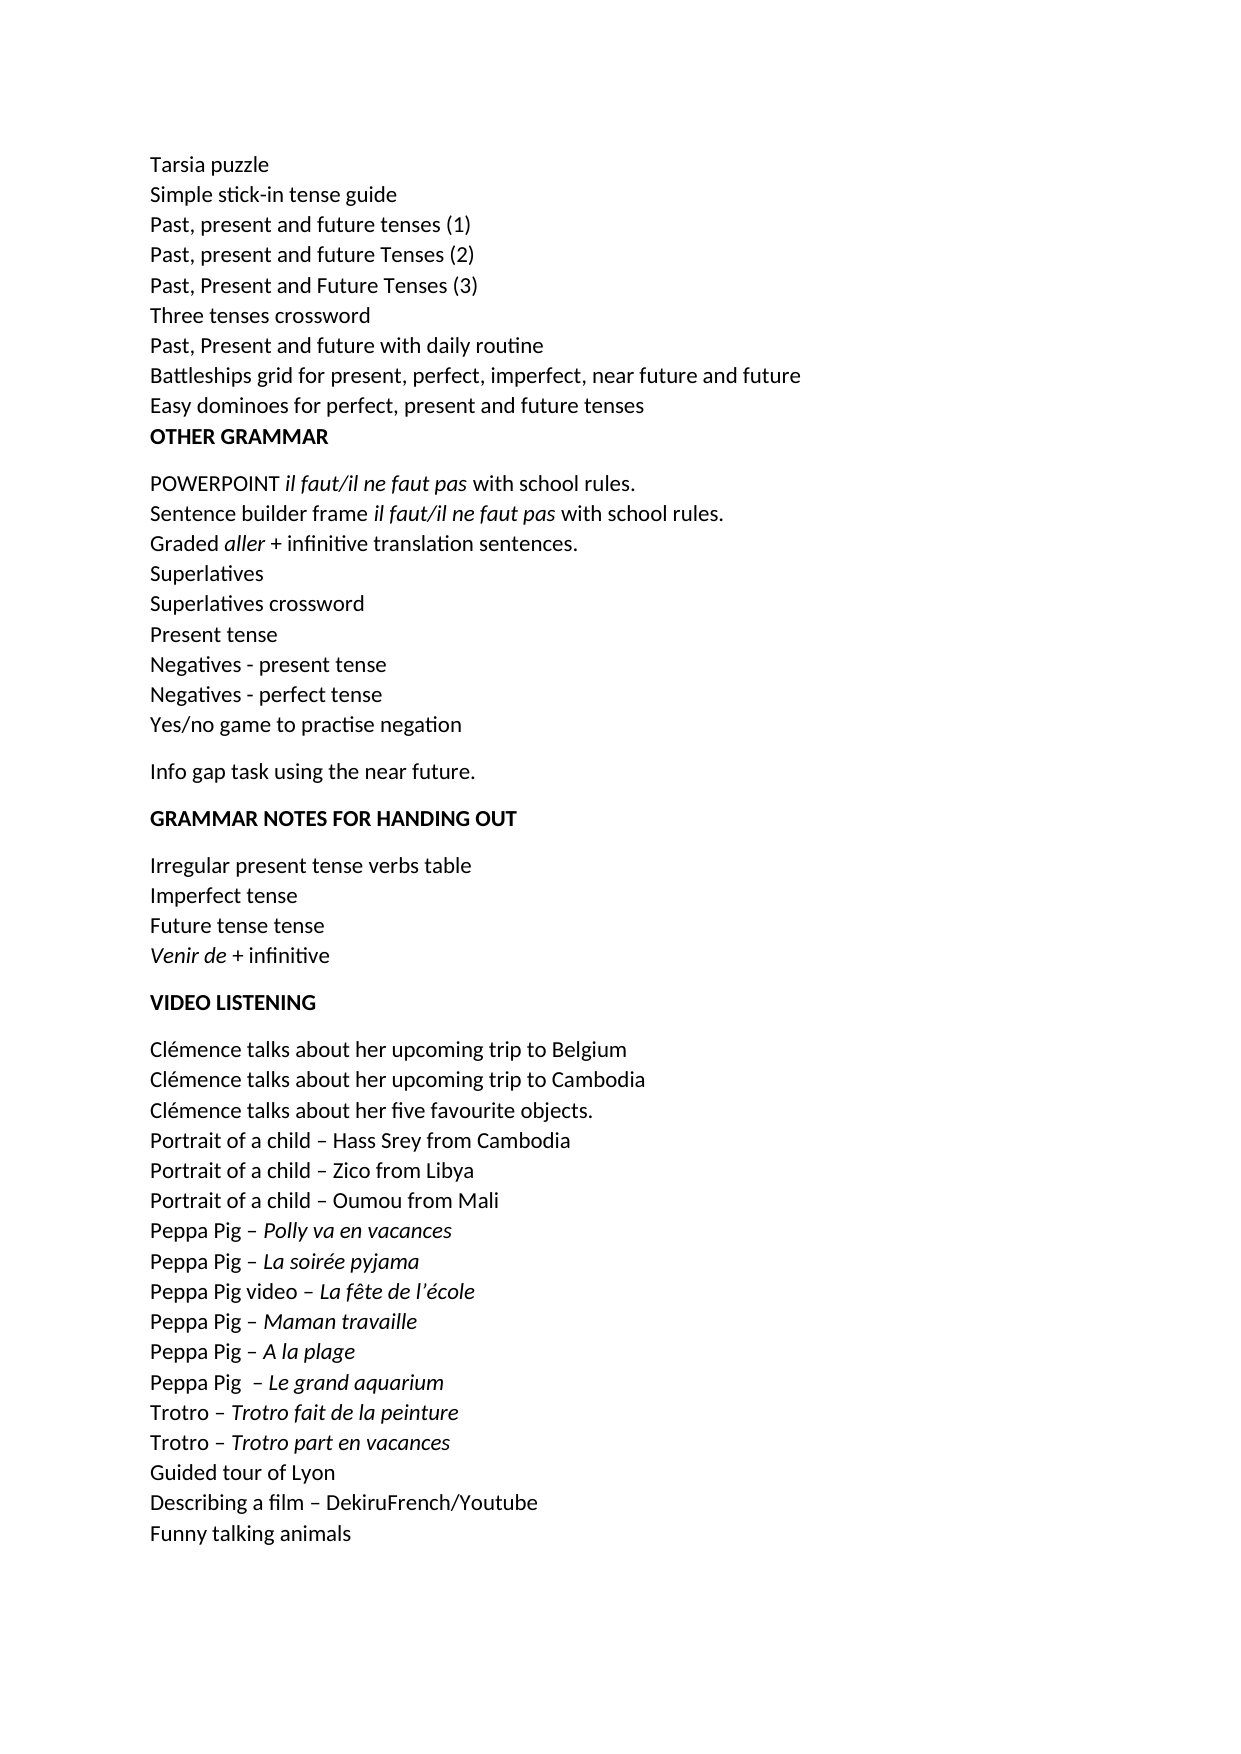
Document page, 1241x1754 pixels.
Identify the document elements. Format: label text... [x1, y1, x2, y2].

text GRAMMAR NOTES FOR HANDING OUT [150, 804, 1090, 832]
text POWERPOINT il faut/il ne faut pas with school rules. Sentence builder frame il faut/il ne faut pas with school rules. Graded aller + infinitive translation sentences. Superlatives Superlatives crossword Present tense Negatives - present tense Negatives - perfect tense Yes/no game to practise negation [150, 469, 1090, 738]
text Describing a film – DekiruFrench/Youtube [150, 1488, 1090, 1517]
text Portrait of a child – Oumou from Mali [150, 1186, 1090, 1214]
text Tarsia puzzle Simple stick-in tense guide Past, present and future tenses (1) Past, present and future Tenses (2) Past, Present and Future Tenses (3) Three tenses crossword Past, Present and future with daily routine Battleships grid for present, perfect, imperfect, near future and future Easy dominoes for perfect, present and future tenses [150, 150, 1090, 420]
text Trotro – Trotro fait de la peinture [150, 1398, 1090, 1426]
text Irregular present tense verbs table Imperfect tense Future tense tense Venir de + infinitive [150, 851, 1090, 970]
text Info gap task using the near future. [150, 757, 1090, 785]
text Clémence talks about her five favourite objects. [150, 1096, 1090, 1124]
text Peppa Pig – La soirée pyjama [150, 1247, 1090, 1275]
text Trotro – Trotro part en vacances [150, 1428, 1090, 1456]
text Clémence talks about her upcoming trip to Belgium [150, 1035, 1090, 1063]
text Peppa Pig – Polly va en vacances [150, 1217, 1090, 1245]
text Peppa Pig – A la plage [150, 1337, 1090, 1366]
text VIDEO LISTENING [150, 988, 1090, 1017]
text Funny talking animals [150, 1519, 1090, 1547]
text Peppa Pig – Maman travaille [150, 1307, 1090, 1335]
text Clémence talks about her upcoming trip to Cambodia [150, 1066, 1090, 1094]
text OTHER GRAMMAR [150, 422, 1090, 450]
text Peppa Pig – Le grand aquarium [150, 1368, 1090, 1396]
text Portrait of a child – Hass Srey from Cambodia [150, 1126, 1090, 1154]
text Guided tour of Lyon [150, 1458, 1090, 1486]
text Peppa Pig video – La fête de l’école [150, 1277, 1090, 1305]
text Portrait of a child – Zico from Libya [150, 1156, 1090, 1184]
